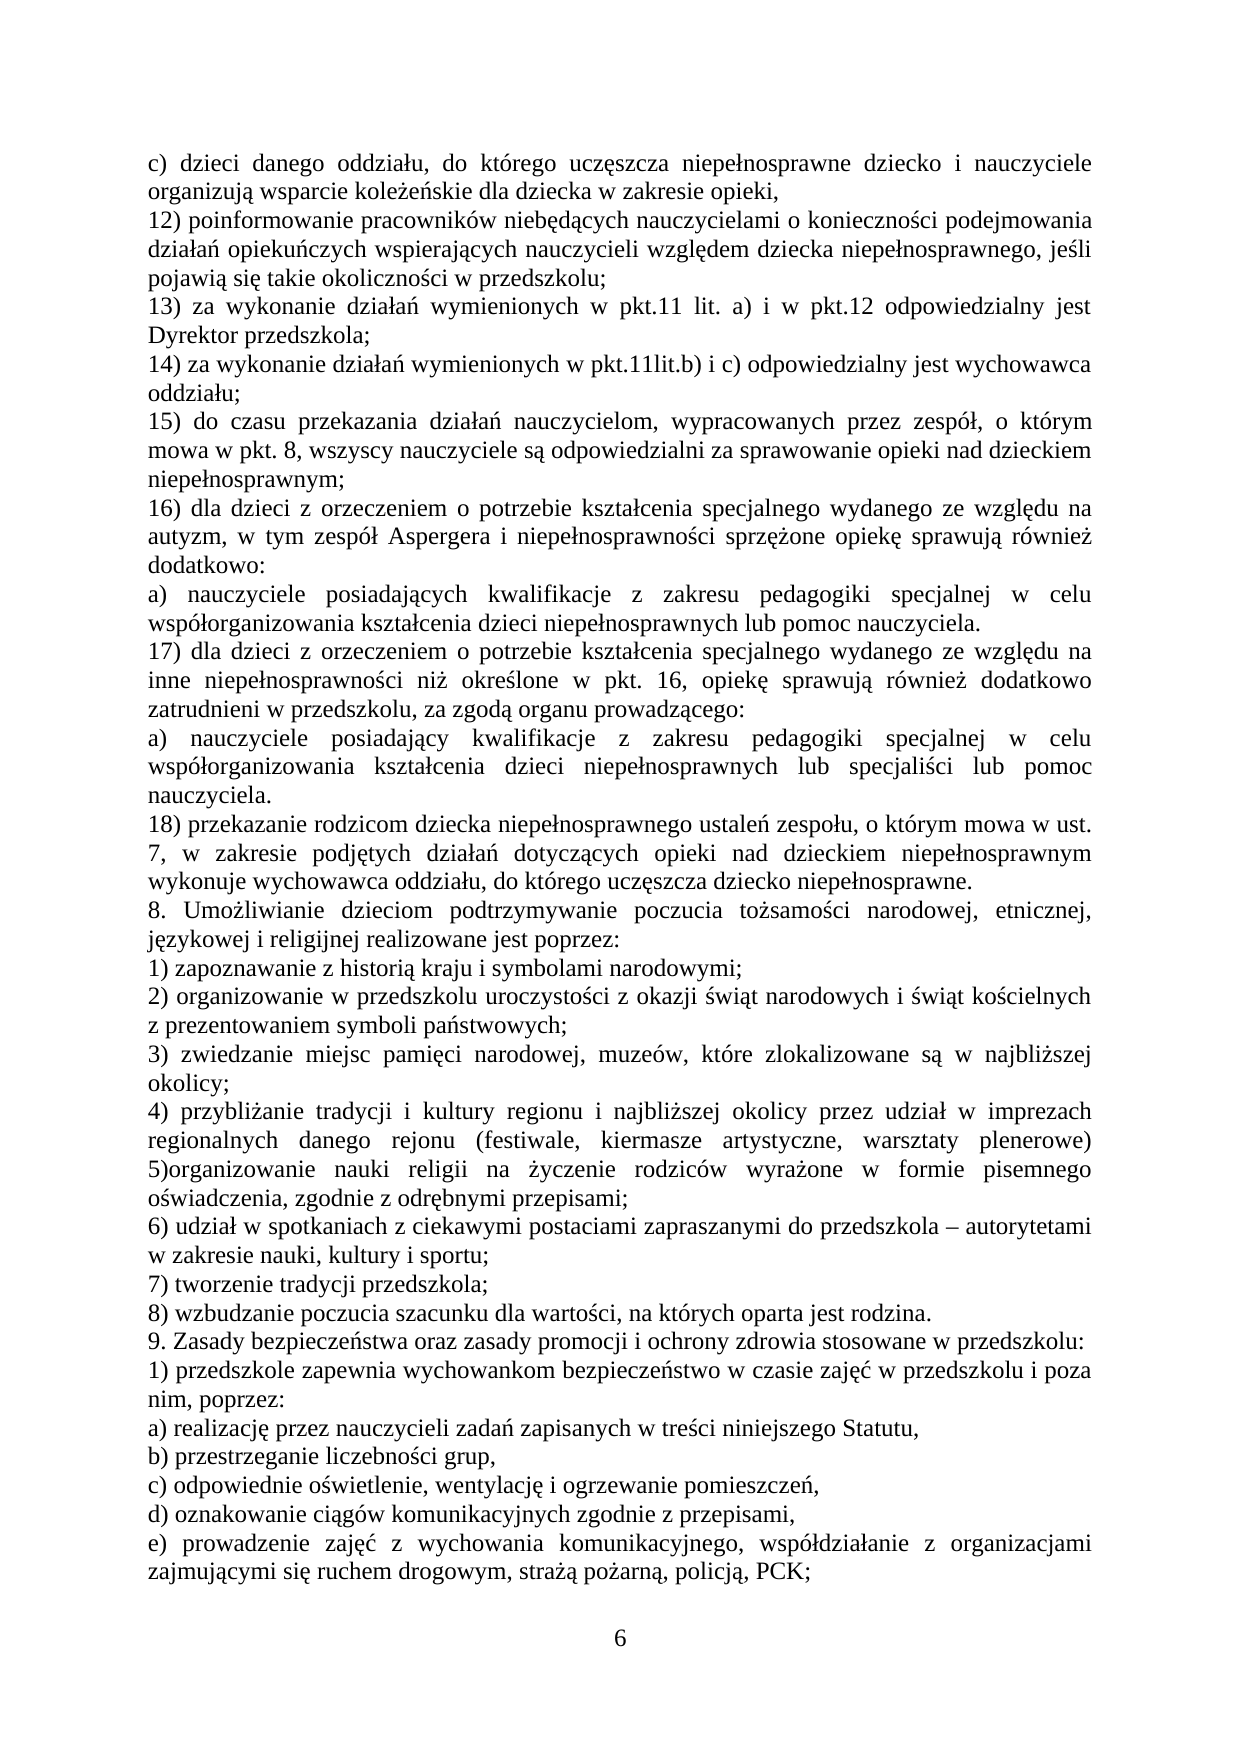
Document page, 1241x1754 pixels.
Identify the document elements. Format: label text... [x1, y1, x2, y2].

text 18) przekazanie rodzicom dziecka niepełnosprawnego ustaleń zespołu, o którym mowa w ust. 7, w zakresie podjętych działań dotyczących opieki nad dzieckiem niepełnosprawnym wykonuje wychowawca oddziału, do którego uczęszcza dziecko niepełnosprawne. [148, 809, 1093, 895]
text 2) organizowanie w przedszkolu uroczystości z okazji świąt narodowych i świąt kościelnych z prezentowaniem symboli państwowych; [148, 981, 1093, 1039]
text 7) tworzenie tradycji przedszkola; [148, 1269, 1093, 1298]
text 16) dla dzieci z orzeczeniem o potrzebie kształcenia specjalnego wydanego ze względu na autyzm, w tym zespół Aspergera i niepełnosprawności sprzężone opiekę sprawują również dodatkowo: [148, 493, 1093, 579]
text a) realizację przez nauczycieli zadań zapisanych w treści niniejszego Statutu, [148, 1413, 1093, 1441]
text 3) zwiedzanie miejsc pamięci narodowej, muzeów, które zlokalizowane są w najbliższej okolicy; [148, 1039, 1093, 1096]
text 9. Zasady bezpieczeństwa oraz zasady promocji i ochrony zdrowia stosowane w przedszkolu: [148, 1326, 1093, 1355]
text 6) udział w spotkaniach z ciekawymi postaciami zapraszanymi do przedszkola – autorytetami w zakresie nauki, kultury i sportu; [148, 1211, 1093, 1269]
text d) oznakowanie ciągów komunikacyjnych zgodnie z przepisami, [148, 1499, 1093, 1528]
text 1) zapoznawanie z historią kraju i symbolami narodowymi; [148, 953, 1093, 981]
text c) dzieci danego oddziału, do którego uczęszcza niepełnosprawne dziecko i nauczyciele organizują wsparcie koleżeńskie dla dziecka w zakresie opieki, [148, 148, 1093, 205]
text a) nauczyciele posiadających kwalifikacje z zakresu pedagogiki specjalnej w celu współorganizowania kształcenia dzieci niepełnosprawnych lub pomoc nauczyciela. [148, 579, 1093, 636]
text 4) przybliżanie tradycji i kultury regionu i najbliższej okolicy przez udział w imprezach regionalnych danego rejonu (festiwale, kiermasze artystyczne, warsztaty plenerowe) 5)organizowanie nauki religii na życzenie rodziców wyrażone w formie pisemnego oświadczenia, zgodnie z odrębnymi przepisami; [148, 1096, 1093, 1211]
text b) przestrzeganie liczebności grup, [148, 1441, 1093, 1470]
text 8. Umożliwianie dzieciom podtrzymywanie poczucia tożsamości narodowej, etnicznej, językowej i religijnej realizowane jest poprzez: [148, 895, 1093, 953]
text 12) poinformowanie pracowników niebędących nauczycielami o konieczności podejmowania działań opiekuńczych wspierających nauczycieli względem dziecka niepełnosprawnego, jeśli pojawią się takie okoliczności w przedszkolu; [148, 205, 1093, 291]
text 8) wzbudzanie poczucia szacunku dla wartości, na których oparta jest rodzina. [148, 1298, 1093, 1326]
text e) prowadzenie zajęć z wychowania komunikacyjnego, współdziałanie z organizacjami zajmującymi się ruchem drogowym, strażą pożarną, policją, PCK; [148, 1528, 1093, 1585]
text a) nauczyciele posiadający kwalifikacje z zakresu pedagogiki specjalnej w celu współorganizowania kształcenia dzieci niepełnosprawnych lub specjaliści lub pomoc nauczyciela. [148, 723, 1093, 809]
text 1) przedszkole zapewnia wychowankom bezpieczeństwo w czasie zajęć w przedszkolu i poza nim, poprzez: [148, 1355, 1093, 1413]
text 15) do czasu przekazania działań nauczycielom, wypracowanych przez zespół, o którym mowa w pkt. 8, wszyscy nauczyciele są odpowiedzialni za sprawowanie opieki nad dzieckiem niepełnosprawnym; [148, 406, 1093, 493]
text 13) za wykonanie działań wymienionych w pkt.11 lit. a) i w pkt.12 odpowiedzialny jest Dyrektor przedszkola; [148, 291, 1093, 349]
text 17) dla dzieci z orzeczeniem o potrzebie kształcenia specjalnego wydanego ze względu na inne niepełnosprawności niż określone w pkt. 16, opiekę sprawują również dodatkowo zatrudnieni w przedszkolu, za zgodą organu prowadzącego: [148, 636, 1093, 723]
text c) odpowiednie oświetlenie, wentylację i ogrzewanie pomieszczeń, [148, 1470, 1093, 1499]
text 14) za wykonanie działań wymienionych w pkt.11lit.b) i c) odpowiedzialny jest wychowawca oddziału; [148, 349, 1093, 406]
